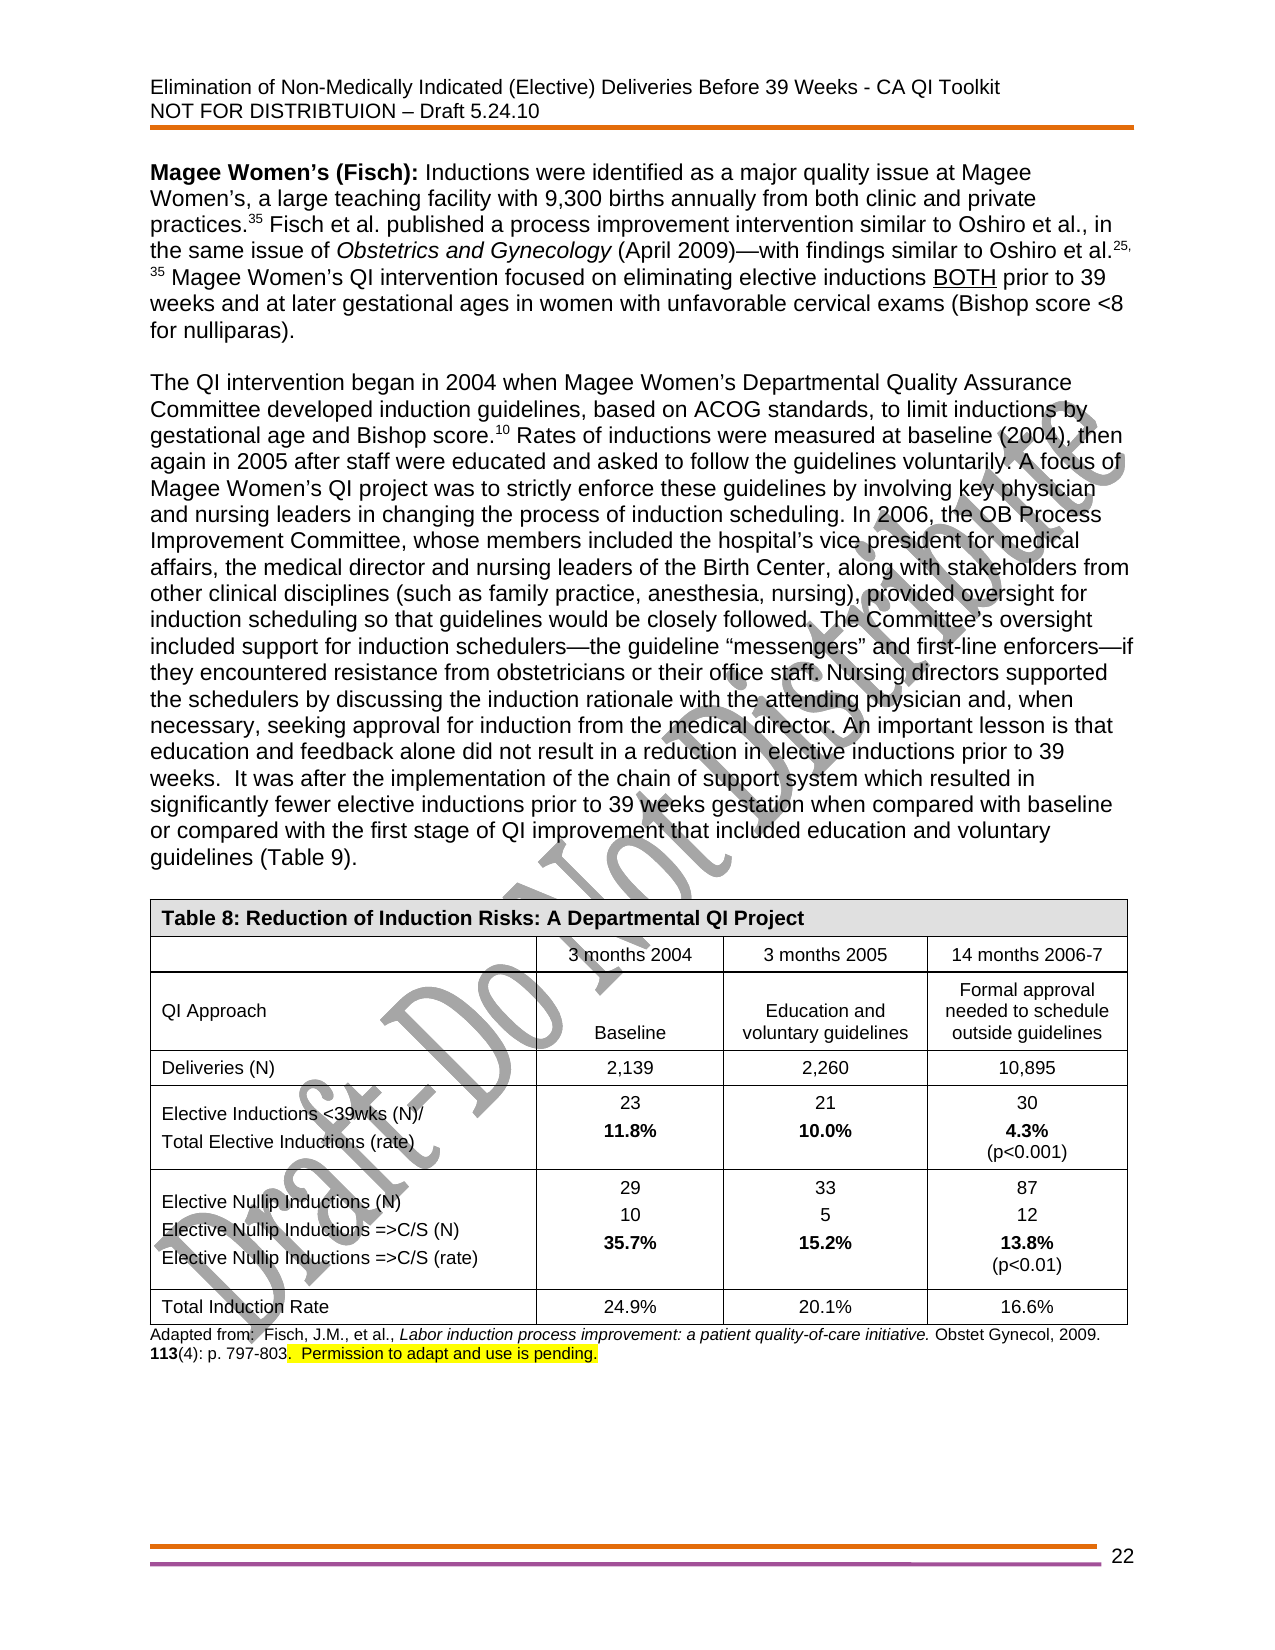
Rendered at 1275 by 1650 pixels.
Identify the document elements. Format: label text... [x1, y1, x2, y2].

table_cell Deliveries (N) [151, 1051, 536, 1085]
table_header Table 8: Reduction of Induction Risks: A Departmental QI Project [151, 900, 1127, 936]
table_cell 10,895 [928, 1051, 1127, 1085]
table_cell 2,260 [724, 1051, 927, 1085]
table_cell 20.1% [724, 1290, 927, 1324]
table_cell [151, 937, 536, 971]
table_cell 3 months 2005 [724, 937, 927, 971]
table_cell 33 5 15.2% [724, 1170, 927, 1289]
table_cell 16.6% [928, 1290, 1127, 1324]
table_cell 3 months 2004 [537, 937, 723, 971]
table_cell Elective Inductions <39wks (N)/ Total Elective Inductions (rate) [151, 1086, 536, 1169]
table_cell 21 10.0% [724, 1086, 927, 1169]
table_cell 29 10 35.7% [537, 1170, 723, 1289]
table_cell 14 months 2006-7 [928, 937, 1127, 971]
table_cell Education and voluntary guidelines [724, 973, 927, 1049]
table_cell Baseline [537, 973, 723, 1049]
text Adapted from: Fisch, J.M., et al., Labor induction process improvement: a patient quality-of-care initiative. Obstet Gynecol, 2009. 113(4): p. 797-803. Permission to adapt and use is pending. [150, 1325, 1134, 1363]
text Magee Women’s (Fisch): Inductions were identified as a major quality issue at Magee Women’s, a large teaching facility with 9,300 births annually from both clinic and private practices.35 Fisch et al. published a process improvement intervention similar to Oshiro et al., in the same issue of Obstetrics and Gynecology (April 2009)—with findings similar to Oshiro et al.25, 35 Magee Women’s QI intervention focused on eliminating elective inductions BOTH prior to 39 weeks and at later gestational ages in women with unfavorable cervical exams (Bishop score <8 for nulliparas). [150, 158, 1134, 343]
table_cell Elective Nullip Inductions (N) Elective Nullip Inductions =>C/S (N) Elective Nullip Inductions =>C/S (rate) [151, 1170, 536, 1289]
text The QI intervention began in 2004 when Magee Women’s Departmental Quality Assurance Committee developed induction guidelines, based on ACOG standards, to limit inductions by gestational age and Bishop score.10 Rates of inductions were measured at baseline (2004), then again in 2005 after staff were educated and asked to follow the guidelines voluntarily. A focus of Magee Women’s QI project was to strictly enforce these guidelines by involving key physician and nursing leaders in changing the process of induction scheduling. In 2006, the OB Process Improvement Committee, whose members included the hospital’s vice president for medical affairs, the medical director and nursing leaders of the Birth Center, along with stakeholders from other clinical disciplines (such as family practice, anesthesia, nursing), provided oversight for induction scheduling so that guidelines would be closely followed. The Committee’s oversight included support for induction schedulers—the guideline “messengers” and first-line enforcers—if they encountered resistance from obstetricians or their office staff. Nursing directors supported the schedulers by discussing the induction rationale with the attending physician and, when necessary, seeking approval for induction from the medical director. An important lesson is that education and feedback alone did not result in a reduction in elective inductions prior to 39 weeks. It was after the implementation of the chain of support system which resulted in significantly fewer elective inductions prior to 39 weeks gestation when compared with baseline or compared with the first stage of QI improvement that included education and voluntary guidelines (Table 9). [150, 369, 1134, 870]
table_cell 87 12 13.8% (p<0.01) [928, 1170, 1127, 1289]
table_cell Formal approval needed to schedule outside guidelines [928, 973, 1127, 1049]
table_cell Total Induction Rate [151, 1290, 536, 1324]
table_cell 30 4.3% (p<0.001) [928, 1086, 1127, 1169]
table_cell QI Approach [151, 973, 536, 1049]
table_cell 2,139 [537, 1051, 723, 1085]
table_cell 23 11.8% [537, 1086, 723, 1169]
table_cell 24.9% [537, 1290, 723, 1324]
